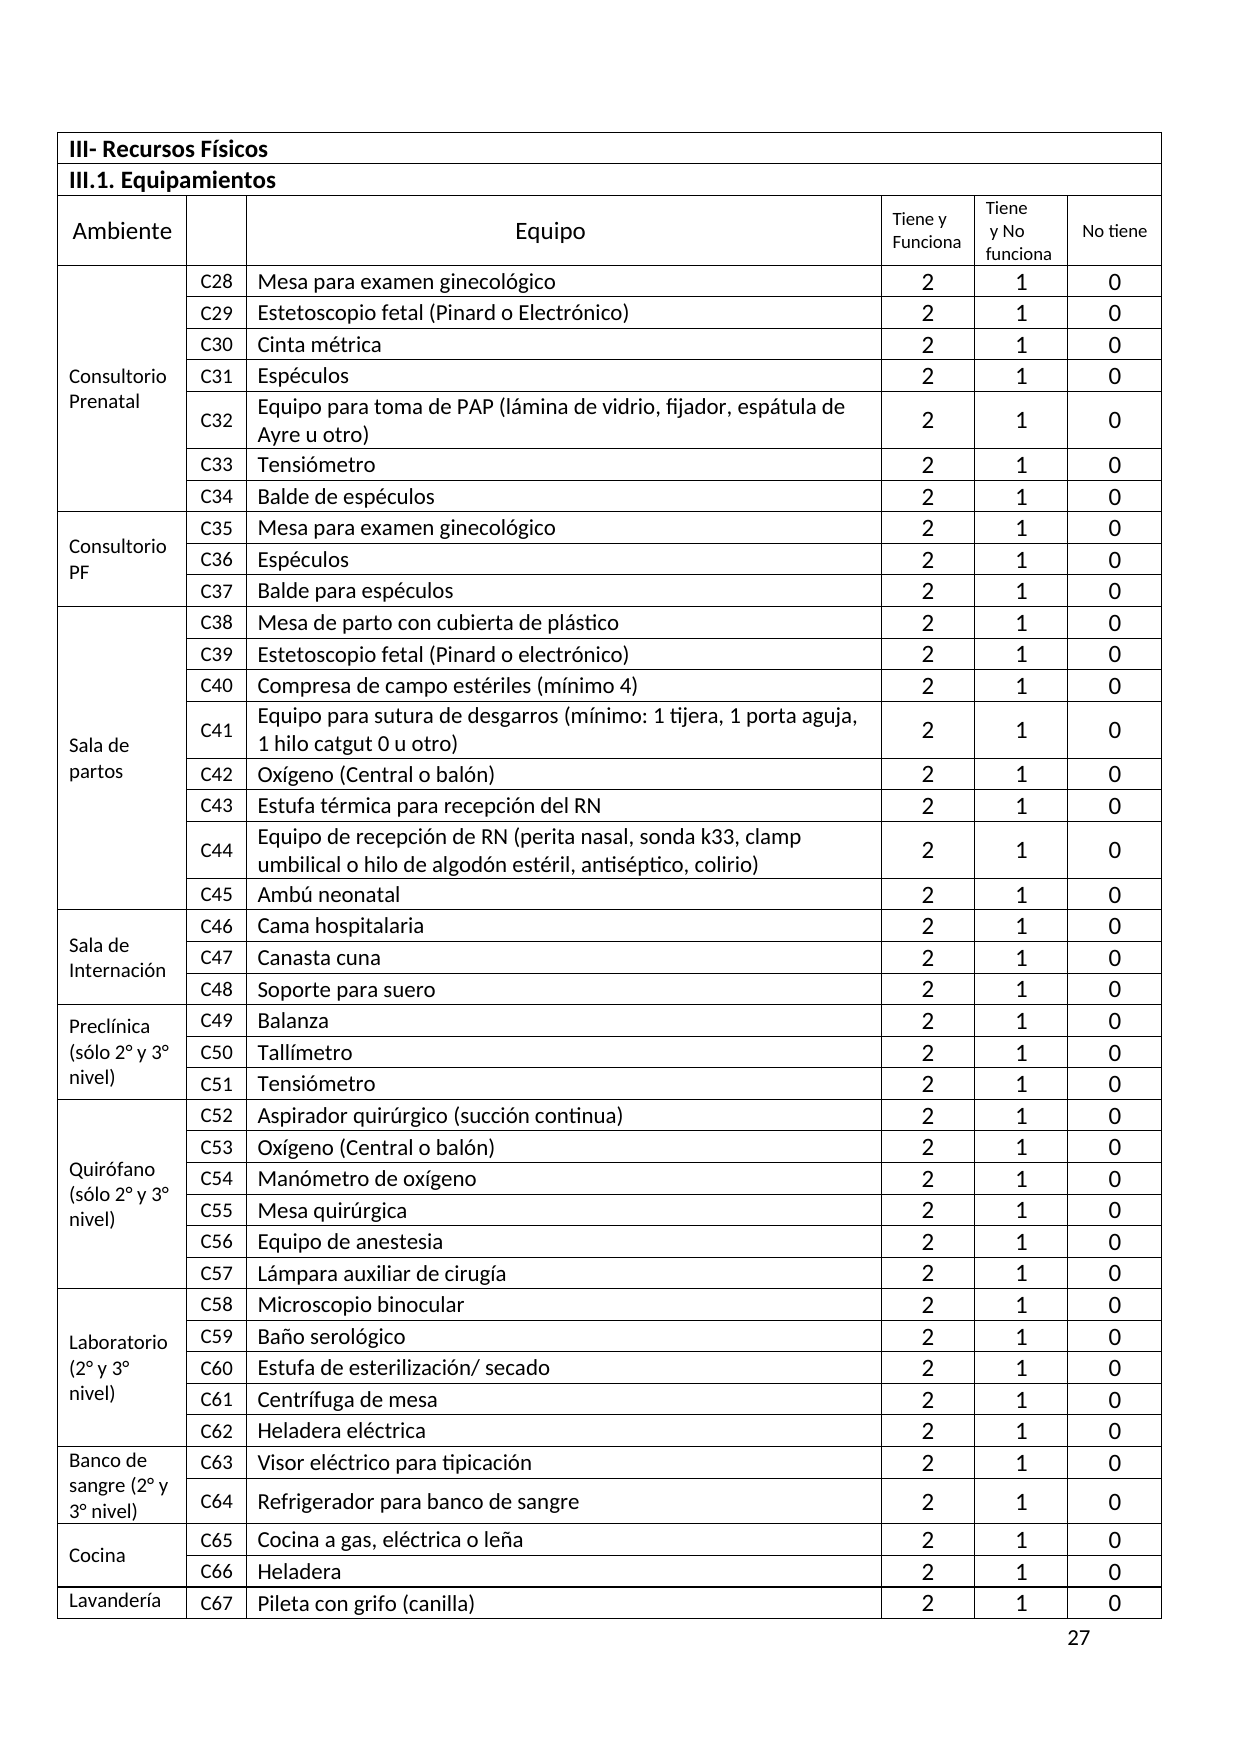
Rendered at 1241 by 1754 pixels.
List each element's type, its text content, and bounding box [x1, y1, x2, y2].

table_cell 1 [975, 1226, 1067, 1257]
table_cell Balde para espéculos [247, 575, 881, 606]
table_cell Equipo de recepción de RN (perita nasal, sonda k33, clamp umbilical o hilo de algodón estéril, antiséptico, colirio) [247, 822, 881, 878]
table_cell 1 [975, 1588, 1067, 1618]
table_cell 1 [975, 639, 1067, 669]
table_cell 1 [975, 1447, 1067, 1477]
table_cell C51 [187, 1068, 246, 1099]
table_cell Manómetro de oxígeno [247, 1163, 881, 1193]
table_cell 0 [1068, 1195, 1161, 1225]
table_cell C52 [187, 1100, 246, 1130]
table_cell Heladera eléctrica [247, 1415, 881, 1446]
table_cell Quirófano (sólo 2° y 3° nivel) [58, 1100, 186, 1288]
table_cell 1 [975, 1131, 1067, 1162]
table_cell 0 [1068, 1556, 1161, 1586]
table_cell Ambú neonatal [247, 879, 881, 909]
table_cell 2 [882, 1131, 974, 1162]
table_cell 2 [882, 790, 974, 821]
table_cell Sala de Internación [58, 910, 186, 1004]
table_cell 1 [975, 544, 1067, 574]
table_cell 0 [1068, 974, 1161, 1004]
table_cell Consultorio PF [58, 512, 186, 606]
table_cell 2 [882, 544, 974, 574]
table_cell 1 [975, 1289, 1067, 1320]
table_cell C32 [187, 392, 246, 448]
table_cell 2 [882, 329, 974, 359]
table_cell Cocina [58, 1524, 186, 1586]
table_cell 1 [975, 1258, 1067, 1288]
table_cell Soporte para suero [247, 974, 881, 1004]
table_cell 0 [1068, 1100, 1161, 1130]
table_cell C37 [187, 575, 246, 606]
table_cell C40 [187, 670, 246, 701]
table_cell 0 [1068, 1258, 1161, 1288]
table_cell 0 [1068, 1384, 1161, 1414]
table_cell Tiene y No funciona [975, 196, 1067, 265]
table_cell Heladera [247, 1556, 881, 1586]
table_cell 2 [882, 266, 974, 296]
table_cell 0 [1068, 1289, 1161, 1320]
table_cell C48 [187, 974, 246, 1004]
table_cell Ambiente [58, 196, 186, 265]
table_cell No tiene [1068, 196, 1161, 265]
table_cell 2 [882, 512, 974, 543]
table_cell Lavandería [58, 1588, 186, 1618]
table_cell 1 [975, 879, 1067, 909]
table_cell C47 [187, 942, 246, 972]
table_cell C55 [187, 1195, 246, 1225]
table_cell 2 [882, 1037, 974, 1067]
table_cell C39 [187, 639, 246, 669]
table_cell 1 [975, 670, 1067, 701]
table_cell 2 [882, 670, 974, 701]
table_cell 2 [882, 1447, 974, 1477]
table_cell 2 [882, 1226, 974, 1257]
table_cell 2 [882, 1352, 974, 1383]
table_cell Baño serológico [247, 1321, 881, 1351]
table_cell 2 [882, 822, 974, 878]
table_cell Mesa de parto con cubierta de plástico [247, 607, 881, 637]
table_cell 1 [975, 392, 1067, 448]
table_cell Mesa quirúrgica [247, 1195, 881, 1225]
table_cell 2 [882, 942, 974, 972]
table_cell 2 [882, 1415, 974, 1446]
table_cell C36 [187, 544, 246, 574]
table_cell 2 [882, 702, 974, 758]
table_cell 1 [975, 1352, 1067, 1383]
table_cell Balde de espéculos [247, 481, 881, 511]
table_cell 2 [882, 910, 974, 941]
table_cell 2 [882, 575, 974, 606]
table_cell 0 [1068, 575, 1161, 606]
table_header III- Recursos Físicos [58, 133, 1161, 163]
table_cell Laboratorio (2° y 3° nivel) [58, 1289, 186, 1446]
table_cell 1 [975, 942, 1067, 972]
table_cell Compresa de campo estériles (mínimo 4) [247, 670, 881, 701]
table_cell 1 [975, 910, 1067, 941]
table_cell 0 [1068, 1131, 1161, 1162]
table_cell Espéculos [247, 544, 881, 574]
table_cell 2 [882, 1588, 974, 1618]
table_cell C28 [187, 266, 246, 296]
table_cell Pileta con grifo (canilla) [247, 1588, 881, 1618]
table_cell 1 [975, 1556, 1067, 1586]
table_cell 0 [1068, 544, 1161, 574]
table_cell Estetoscopio fetal (Pinard o Electrónico) [247, 297, 881, 328]
table_cell 0 [1068, 670, 1161, 701]
table_cell 0 [1068, 1163, 1161, 1193]
table_cell 2 [882, 481, 974, 511]
table_cell 0 [1068, 1321, 1161, 1351]
table_cell C58 [187, 1289, 246, 1320]
table_cell 0 [1068, 512, 1161, 543]
table_cell 0 [1068, 297, 1161, 328]
table_cell Balanza [247, 1005, 881, 1036]
table_cell Equipo [247, 196, 881, 265]
table_cell Tallímetro [247, 1037, 881, 1067]
table_cell Tensiómetro [247, 1068, 881, 1099]
table_cell C61 [187, 1384, 246, 1414]
table_cell 0 [1068, 1226, 1161, 1257]
table_cell C66 [187, 1556, 246, 1586]
table_cell Estetoscopio fetal (Pinard o electrónico) [247, 639, 881, 669]
table_cell [187, 196, 246, 265]
table_cell Banco de sangre (2° y 3° nivel) [58, 1447, 186, 1523]
table_cell Tensiómetro [247, 449, 881, 479]
table_cell 2 [882, 392, 974, 448]
table_cell 0 [1068, 329, 1161, 359]
table_cell 2 [882, 1068, 974, 1099]
table_cell 2 [882, 1163, 974, 1193]
table_cell 2 [882, 1195, 974, 1225]
table_cell 0 [1068, 910, 1161, 941]
table_cell 1 [975, 297, 1067, 328]
table_cell Microscopio binocular [247, 1289, 881, 1320]
table_cell 1 [975, 266, 1067, 296]
table_cell C57 [187, 1258, 246, 1288]
table_cell 0 [1068, 1037, 1161, 1067]
table_cell Consultorio Prenatal [58, 266, 186, 511]
table_cell 1 [975, 1037, 1067, 1067]
table_cell 0 [1068, 879, 1161, 909]
table_cell 1 [975, 360, 1067, 391]
table_cell C62 [187, 1415, 246, 1446]
table_cell 0 [1068, 266, 1161, 296]
table_cell 2 [882, 1479, 974, 1523]
table_cell Mesa para examen ginecológico [247, 266, 881, 296]
table_cell C65 [187, 1524, 246, 1555]
table_cell 0 [1068, 790, 1161, 821]
table_cell 1 [975, 790, 1067, 821]
table_cell 1 [975, 1321, 1067, 1351]
table_cell 1 [975, 1100, 1067, 1130]
table_cell 0 [1068, 1447, 1161, 1477]
table_cell Preclínica (sólo 2° y 3° nivel) [58, 1005, 186, 1099]
table_cell 2 [882, 1524, 974, 1555]
table_cell Sala de partos [58, 607, 186, 909]
table_cell Espéculos [247, 360, 881, 391]
table_cell 1 [975, 1163, 1067, 1193]
table_cell 1 [975, 1195, 1067, 1225]
table_cell Cocina a gas, eléctrica o leña [247, 1524, 881, 1555]
table_cell 0 [1068, 360, 1161, 391]
table_cell C43 [187, 790, 246, 821]
table_cell 0 [1068, 759, 1161, 789]
table_cell 2 [882, 1321, 974, 1351]
table_cell III.1. Equipamientos [58, 164, 1161, 195]
table_cell Centrífuga de mesa [247, 1384, 881, 1414]
table_cell C67 [187, 1588, 246, 1618]
table_cell Tiene y Funciona [882, 196, 974, 265]
table_cell 1 [975, 1384, 1067, 1414]
table_cell C30 [187, 329, 246, 359]
table_cell 1 [975, 1068, 1067, 1099]
table_cell Estufa térmica para recepción del RN [247, 790, 881, 821]
table_cell 2 [882, 1289, 974, 1320]
table_cell 1 [975, 1479, 1067, 1523]
table_cell 1 [975, 1415, 1067, 1446]
table_cell 0 [1068, 1068, 1161, 1099]
table_cell C38 [187, 607, 246, 637]
table_cell Oxígeno (Central o balón) [247, 759, 881, 789]
table_cell 2 [882, 607, 974, 637]
table_cell 0 [1068, 392, 1161, 448]
table_cell 2 [882, 1005, 974, 1036]
table_cell C29 [187, 297, 246, 328]
table_cell 2 [882, 1384, 974, 1414]
table_cell 1 [975, 702, 1067, 758]
table_cell 1 [975, 1524, 1067, 1555]
table_cell 0 [1068, 607, 1161, 637]
table_cell 0 [1068, 942, 1161, 972]
table_cell 0 [1068, 1588, 1161, 1618]
table_cell C44 [187, 822, 246, 878]
table_cell 1 [975, 822, 1067, 878]
table_cell C42 [187, 759, 246, 789]
table_cell 0 [1068, 1005, 1161, 1036]
table_cell C59 [187, 1321, 246, 1351]
table_cell 2 [882, 360, 974, 391]
table_cell 1 [975, 1005, 1067, 1036]
table_cell Visor eléctrico para tipicación [247, 1447, 881, 1477]
table_cell 0 [1068, 702, 1161, 758]
table_cell 1 [975, 449, 1067, 479]
table_cell C63 [187, 1447, 246, 1477]
table_cell Lámpara auxiliar de cirugía [247, 1258, 881, 1288]
table_cell C33 [187, 449, 246, 479]
table_cell C56 [187, 1226, 246, 1257]
table_cell Aspirador quirúrgico (succión continua) [247, 1100, 881, 1130]
table_cell 2 [882, 759, 974, 789]
table_cell 1 [975, 575, 1067, 606]
table_cell 2 [882, 1100, 974, 1130]
table_cell C49 [187, 1005, 246, 1036]
table_cell 0 [1068, 449, 1161, 479]
table_cell Oxígeno (Central o balón) [247, 1131, 881, 1162]
table_cell 0 [1068, 1524, 1161, 1555]
table_cell 0 [1068, 822, 1161, 878]
table_cell 2 [882, 1556, 974, 1586]
table_cell C45 [187, 879, 246, 909]
table_cell 0 [1068, 639, 1161, 669]
table_cell 1 [975, 759, 1067, 789]
table_cell C34 [187, 481, 246, 511]
table_cell C50 [187, 1037, 246, 1067]
table_cell 0 [1068, 481, 1161, 511]
table_cell C60 [187, 1352, 246, 1383]
table_cell C31 [187, 360, 246, 391]
table_cell C46 [187, 910, 246, 941]
table_cell 2 [882, 974, 974, 1004]
table_cell C64 [187, 1479, 246, 1523]
table_cell Mesa para examen ginecológico [247, 512, 881, 543]
table_cell 0 [1068, 1415, 1161, 1446]
table_cell Cama hospitalaria [247, 910, 881, 941]
table_cell C53 [187, 1131, 246, 1162]
table_cell Cinta métrica [247, 329, 881, 359]
table_cell 1 [975, 481, 1067, 511]
table_cell 2 [882, 297, 974, 328]
table_cell 1 [975, 512, 1067, 543]
table_cell Equipo para sutura de desgarros (mínimo: 1 tijera, 1 porta aguja, 1 hilo catgut 0 u otro) [247, 702, 881, 758]
table_cell 1 [975, 607, 1067, 637]
table_cell 0 [1068, 1479, 1161, 1523]
table_cell C35 [187, 512, 246, 543]
table_cell Equipo para toma de PAP (lámina de vidrio, fijador, espátula de Ayre u otro) [247, 392, 881, 448]
table_cell 2 [882, 1258, 974, 1288]
table_cell 2 [882, 879, 974, 909]
table_cell Refrigerador para banco de sangre [247, 1479, 881, 1523]
table_cell C54 [187, 1163, 246, 1193]
table_cell C41 [187, 702, 246, 758]
table_cell 2 [882, 449, 974, 479]
table_cell 1 [975, 974, 1067, 1004]
table_cell Estufa de esterilización/ secado [247, 1352, 881, 1383]
table_cell 1 [975, 329, 1067, 359]
table_cell 0 [1068, 1352, 1161, 1383]
table_cell 2 [882, 639, 974, 669]
table_cell Canasta cuna [247, 942, 881, 972]
table_cell Equipo de anestesia [247, 1226, 881, 1257]
